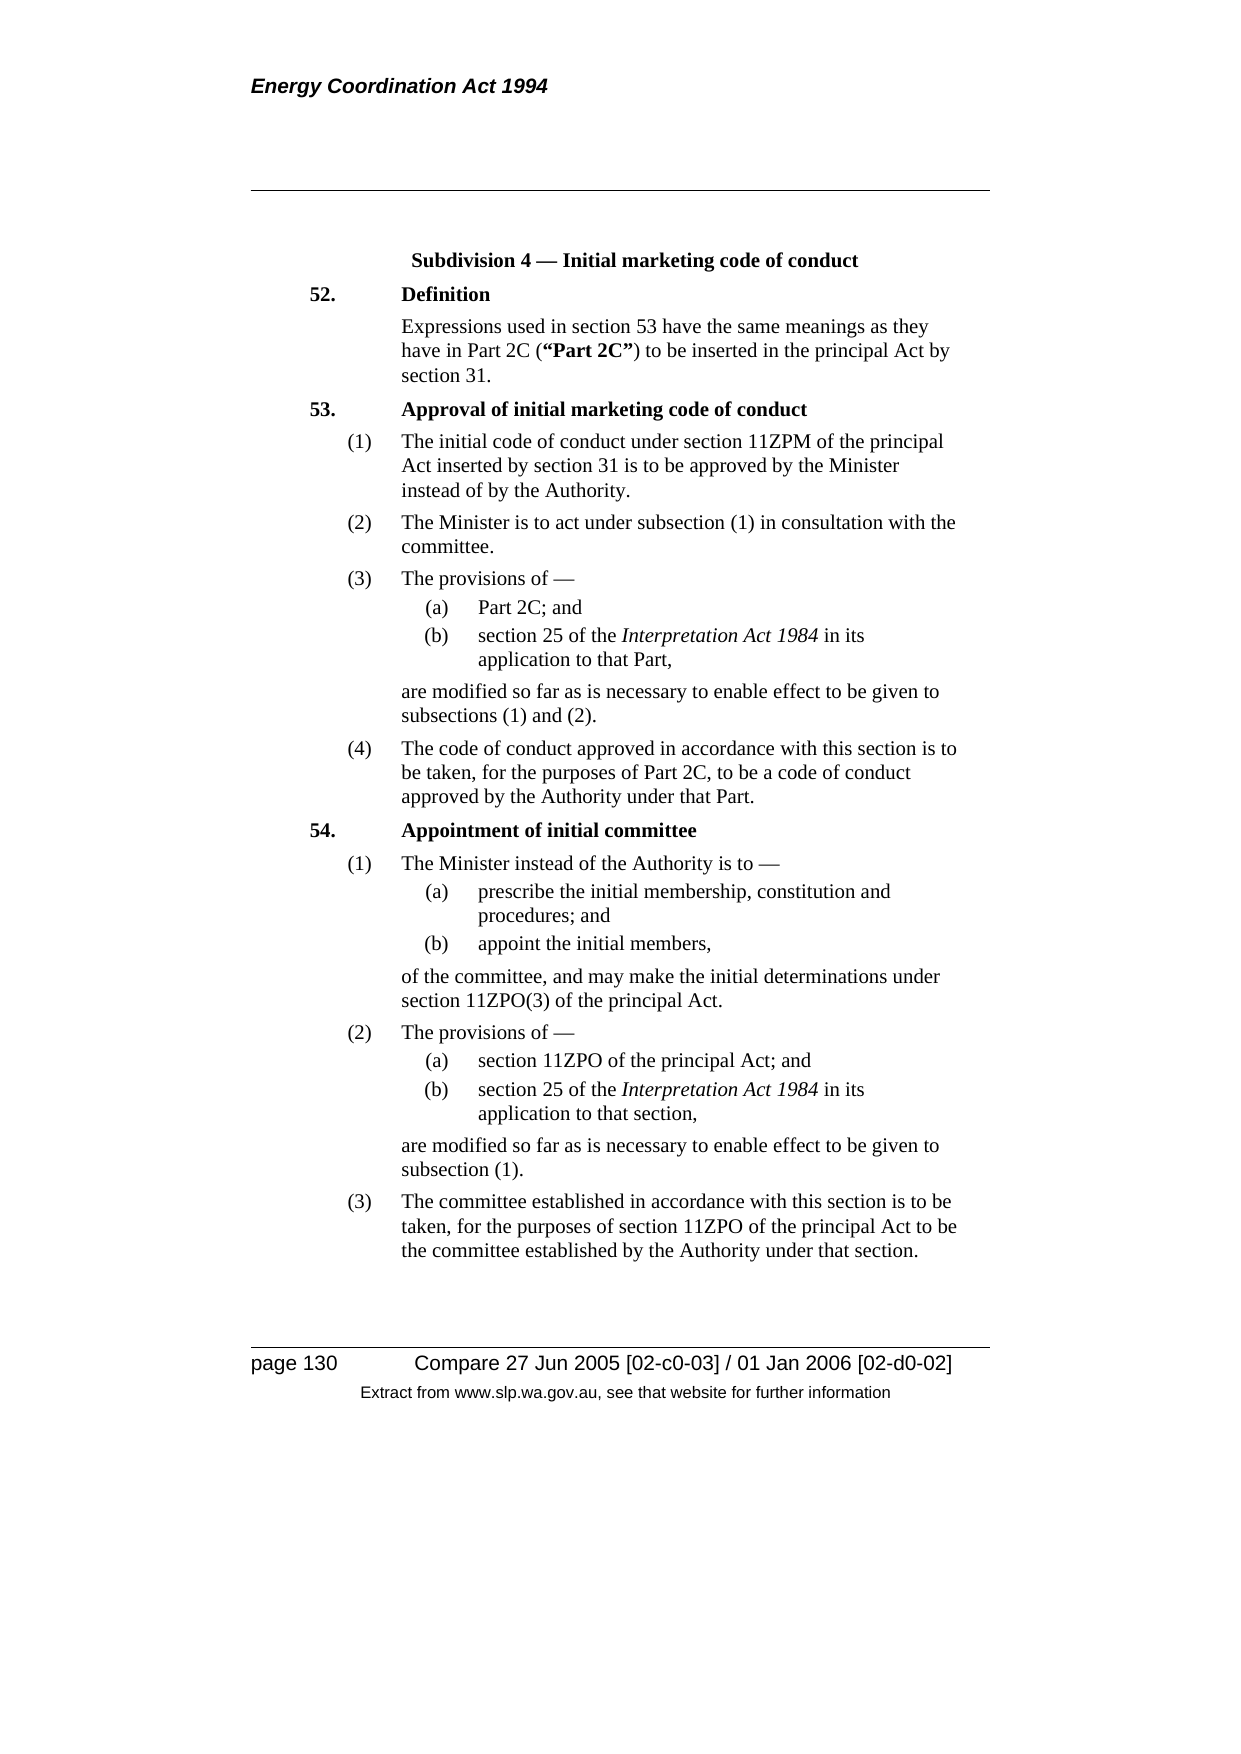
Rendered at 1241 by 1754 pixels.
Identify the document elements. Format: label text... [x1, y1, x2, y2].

text (a) Part 2C; and [389, 594, 960, 619]
text (4) The code of conduct approved in accordance with this section is to be taken, for the purposes of Part 2C, to be a code of conduct approved by the Authority under that Part. [312, 736, 960, 808]
text (b) section 25 of the Interpretation Act 1984 in its application to that section, [389, 1077, 960, 1125]
subtitle 52. Definition [309, 282, 960, 306]
subtitle 54. Appointment of initial committee [309, 818, 960, 842]
text (2) The provisions of — [312, 1020, 960, 1044]
text are modified so far as is necessary to enable effect to be given to subsection (1). [312, 1133, 960, 1181]
text (b) appoint the initial members, [389, 931, 960, 955]
text of the committee, and may make the initial determinations under section 11ZPO(3) of the principal Act. [312, 964, 960, 1012]
text (b) section 25 of the Interpretation Act 1984 in its application to that Part, [389, 623, 960, 671]
text (3) The committee established in accordance with this section is to be taken, for the purposes of section 11ZPO of the principal Act to be the committee established by the Authority under that section. [312, 1189, 960, 1262]
text (a) section 11ZPO of the principal Act; and [389, 1048, 960, 1072]
text are modified so far as is necessary to enable effect to be given to subsections (1) and (2). [312, 679, 960, 727]
subtitle 53. Approval of initial marketing code of conduct [309, 397, 960, 421]
text (a) prescribe the initial membership, constitution and procedures; and [389, 879, 960, 927]
text (1) The initial code of conduct under section 11ZPM of the principal Act inserted by section 31 is to be approved by the Minister instead of by the Authority. [312, 429, 960, 502]
text Expressions used in section 53 have the same meanings as they have in Part 2C (“Part 2C”) to be inserted in the principal Act by section 31. [312, 314, 960, 387]
text (2) The Minister is to act under subsection (1) in consultation with the committee. [312, 510, 960, 558]
text (1) The Minister instead of the Authority is to — [312, 851, 960, 875]
text (3) The provisions of — [312, 566, 960, 590]
subtitle Subdivision 4 — Initial marketing code of conduct [309, 247, 960, 272]
